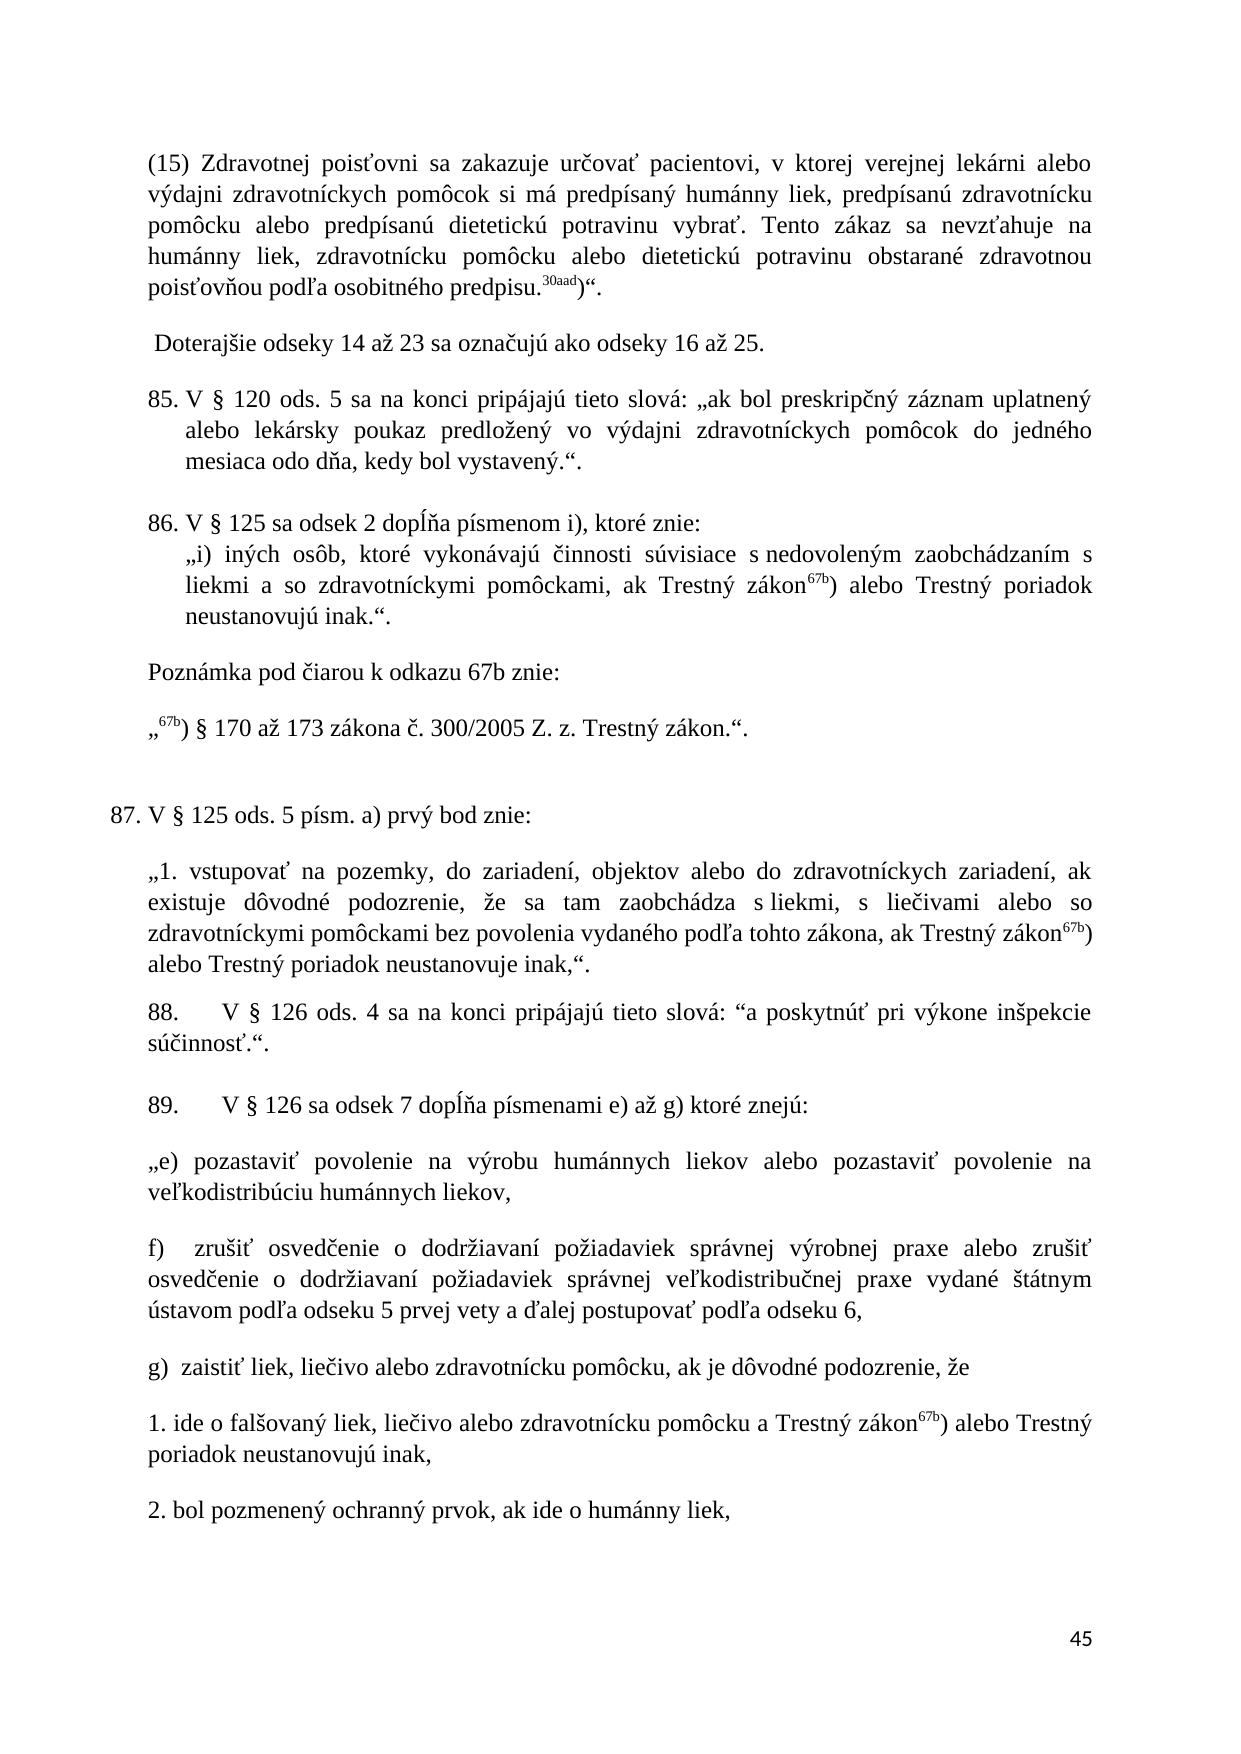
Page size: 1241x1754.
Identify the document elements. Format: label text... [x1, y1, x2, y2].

list V § 125 ods. 5 písm. a) prvý bod znie: [110, 800, 1093, 829]
list V § 126 sa odsek 7 dopĺňa písmenami e) až g) ktoré znejú: [148, 1090, 1093, 1119]
text g) zaistiť liek, liečivo alebo zdravotnícku pomôcku, ak je dôvodné podozrenie, že [148, 1352, 1093, 1380]
text 1. ide o falšovaný liek, liečivo alebo zdravotnícku pomôcku a Trestný zákon67b) alebo Trestný poriadok neustanovujú inak, [148, 1408, 1093, 1467]
text „e) pozastaviť povolenie na výrobu humánnych liekov alebo pozastaviť povolenie na veľkodistribúciu humánnych liekov, [148, 1146, 1093, 1206]
text f) zrušiť osvedčenie o dodržiavaní požiadaviek správnej výrobnej praxe alebo zrušiť osvedčenie o dodržiavaní požiadaviek správnej veľkodistribučnej praxe vydané štátnym ústavom podľa odseku 5 prvej vety a ďalej postupovať podľa odseku 6, [148, 1233, 1093, 1324]
text „67b) § 170 až 173 zákona č. 300/2005 Z. z. Trestný zákon.“. [148, 713, 1093, 742]
list V § 120 ods. 5 sa na konci pripájajú tieto slová: „ak bol preskripčný záznam uplatnený alebo lekársky poukaz predložený vo výdajni zdravotníckych pomôcok do jedného mesiaca odo dňa, kedy bol vystavený.“. [148, 384, 1093, 475]
list V § 126 ods. 4 sa na konci pripájajú tieto slová: “a poskytnúť pri výkone inšpekcie súčinnosť.“. [148, 997, 1093, 1057]
text Doterajšie odseky 14 až 23 sa označujú ako odseky 16 až 25. [148, 328, 1093, 357]
list V § 125 sa odsek 2 dopĺňa písmenom i), ktoré znie: [148, 508, 1093, 537]
text 2. bol pozmenený ochranný prvok, ak ide o humánny liek, [148, 1495, 1093, 1523]
text (15) Zdravotnej poisťovni sa zakazuje určovať pacientovi, v ktorej verejnej lekárni alebo výdajni zdravotníckych pomôcok si má predpísaný humánny liek, predpísanú zdravotnícku pomôcku alebo predpísanú dietetickú potravinu vybrať. Tento zákaz sa nevzťahuje na humánny liek, zdravotnícku pomôcku alebo dietetickú potravinu obstarané zdravotnou poisťovňou podľa osobitného predpisu.30aad)“. [148, 148, 1093, 301]
text „1. vstupovať na pozemky, do zariadení, objektov alebo do zdravotníckych zariadení, ak existuje dôvodné podozrenie, že sa tam zaobchádza s liekmi, s liečivami alebo so zdravotníckymi pomôckami bez povolenia vydaného podľa tohto zákona, ak Trestný zákon67b) alebo Trestný poriadok neustanovuje inak,“. [148, 856, 1093, 978]
list „i) iných osôb, ktoré vykonávajú činnosti súvisiace s nedovoleným zaobchádzaním s liekmi a so zdravotníckymi pomôckami, ak Trestný zákon67b) alebo Trestný poriadok neustanovujú inak.“. [185, 539, 1093, 630]
text Poznámka pod čiarou k odkazu 67b znie: [148, 657, 1093, 686]
